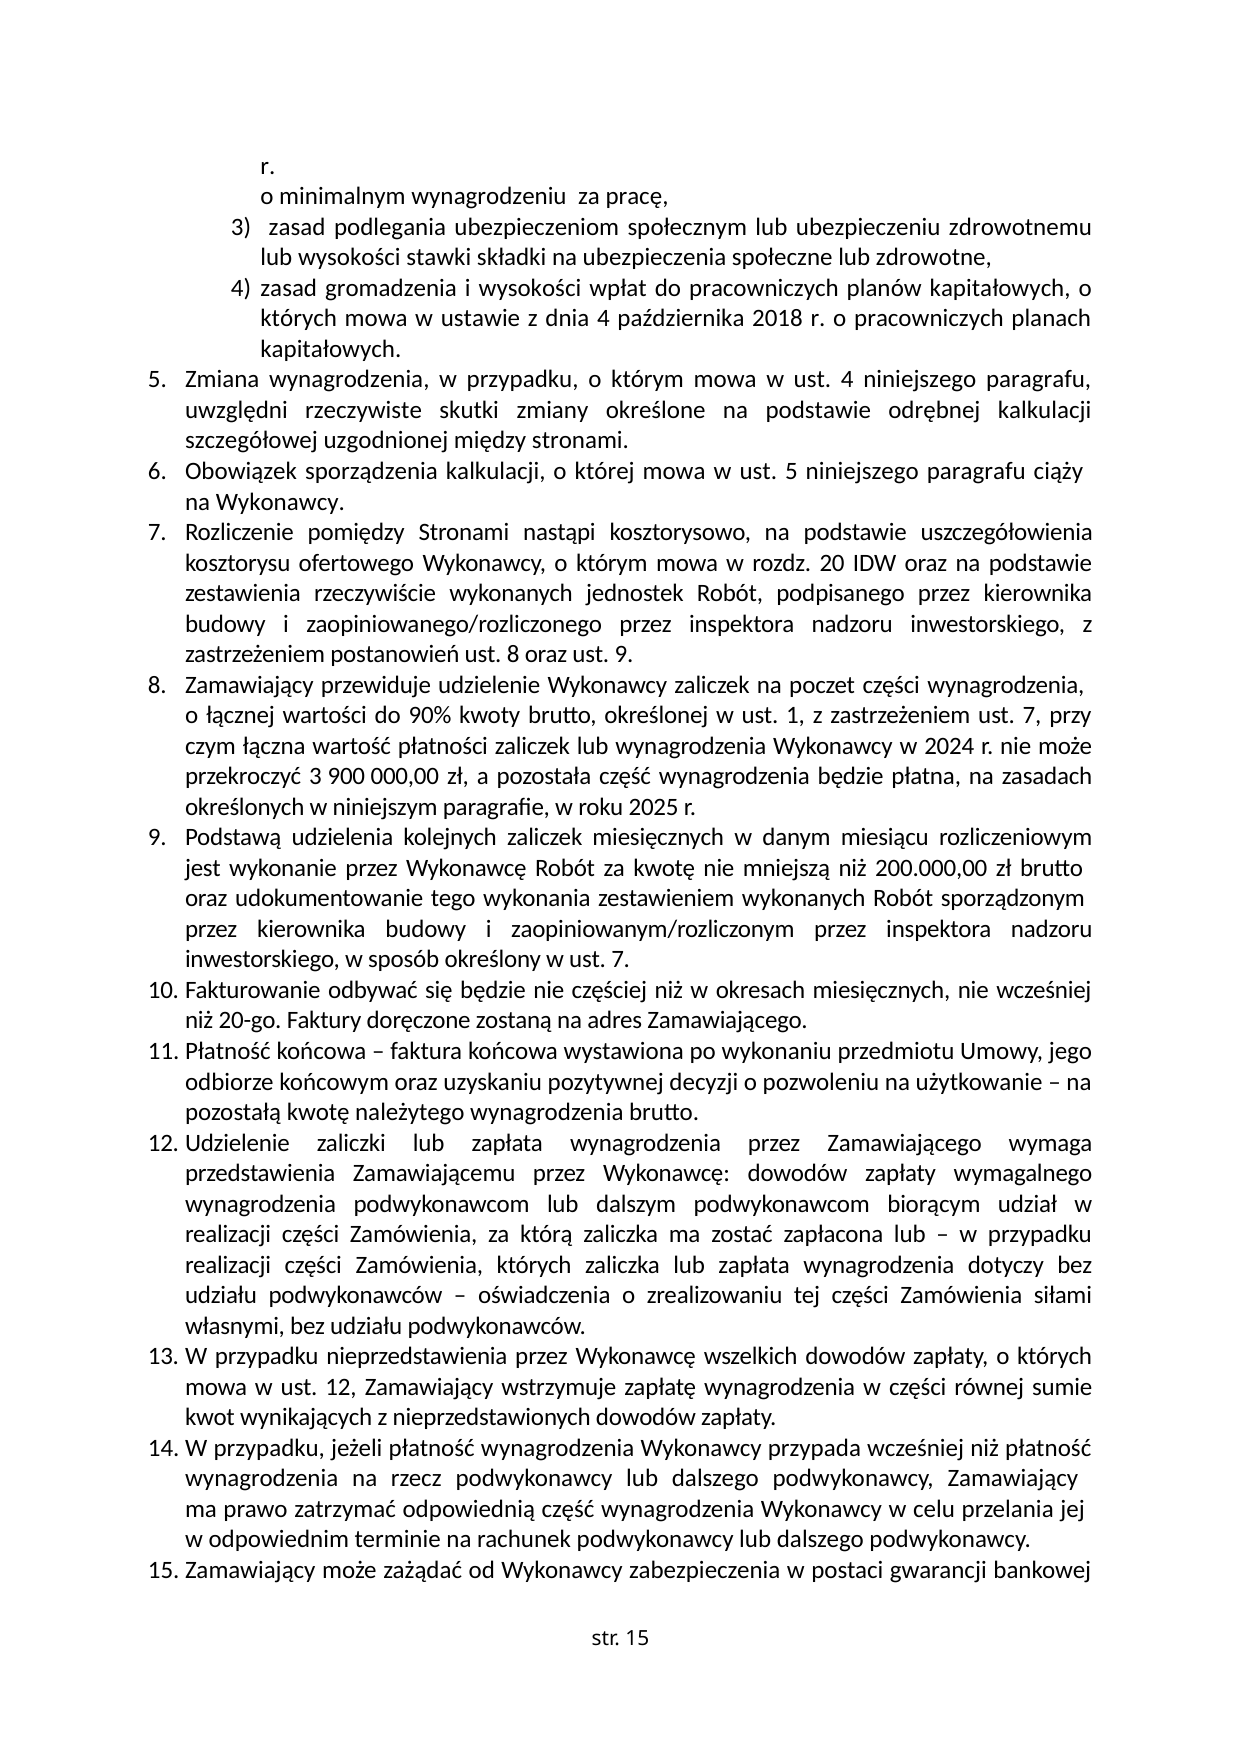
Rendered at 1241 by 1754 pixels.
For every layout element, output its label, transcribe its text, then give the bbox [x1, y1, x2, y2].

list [148, 1554, 1093, 1584]
list zasad podlegania ubezpieczeniom społecznym lub ubezpieczeniu zdrowotnemu lub wysokości stawki składki na ubezpieczenia społeczne lub zdrowotne, [231, 211, 1093, 272]
list Obowiązek sporządzenia kalkulacji, o której mowa w ust. 5 niniejszego paragrafu ciąży na Wykonawcy. [148, 455, 1093, 516]
list Płatność końcowa – faktura końcowa wystawiona po wykonaniu przedmiotu Umowy, jego odbiorze końcowym oraz uzyskaniu pozytywnej decyzji o pozwoleniu na użytkowanie – na pozostałą kwotę należytego wynagrodzenia brutto. [148, 1035, 1093, 1127]
list W przypadku, jeżeli płatność wynagrodzenia Wykonawcy przypada wcześniej niż płatność wynagrodzenia na rzecz podwykonawcy lub dalszego podwykonawcy, Zamawiający ma prawo zatrzymać odpowiednią część wynagrodzenia Wykonawcy w celu przelania jej w odpowiednim terminie na rachunek podwykonawcy lub dalszego podwykonawcy. [148, 1432, 1093, 1554]
list Zmiana wynagrodzenia, w przypadku, o którym mowa w ust. 4 niniejszego paragrafu, uwzględni rzeczywiste skutki zmiany określone na podstawie odrębnej kalkulacji szczegółowej uzgodnionej między stronami. [148, 364, 1093, 455]
list zasad gromadzenia i wysokości wpłat do pracowniczych planów kapitałowych, o których mowa w ustawie z dnia 4 października 2018 r. o pracowniczych planach kapitałowych. [231, 272, 1093, 364]
list Udzielenie zaliczki lub zapłata wynagrodzenia przez Zamawiającego wymaga przedstawienia Zamawiającemu przez Wykonawcę: dowodów zapłaty wymagalnego wynagrodzenia podwykonawcom lub dalszym podwykonawcom biorącym udział w realizacji części Zamówienia, za którą zaliczka ma zostać zapłacona lub – w przypadku realizacji części Zamówienia, których zaliczka lub zapłata wynagrodzenia dotyczy bez udziału podwykonawców – oświadczenia o zrealizowaniu tej części Zamówienia siłami własnymi, bez udziału podwykonawców. [148, 1127, 1093, 1340]
list Zamawiający przewiduje udzielenie Wykonawcy zaliczek na poczet części wynagrodzenia, o łącznej wartości do 90% kwoty brutto, określonej w ust. 1, z zastrzeżeniem ust. 7, przy czym łączna wartość płatności zaliczek lub wynagrodzenia Wykonawcy w 2024 r. nie może przekroczyć 3 900 000,00 zł, a pozostała część wynagrodzenia będzie płatna, na zasadach określonych w niniejszym paragrafie, w roku 2025 r. [148, 669, 1093, 821]
list W przypadku nieprzedstawienia przez Wykonawcę wszelkich dowodów zapłaty, o których mowa w ust. 12, Zamawiający wstrzymuje zapłatę wynagrodzenia w części równej sumie kwot wynikających z nieprzedstawionych dowodów zapłaty. [148, 1340, 1093, 1432]
list Podstawą udzielenia kolejnych zaliczek miesięcznych w danym miesiącu rozliczeniowym jest wykonanie przez Wykonawcę Robót za kwotę nie mniejszą niż 200.000,00 zł brutto oraz udokumentowanie tego wykonania zestawieniem wykonanych Robót sporządzonym przez kierownika budowy i zaopiniowanym/rozliczonym przez inspektora nadzoru inwestorskiego, w sposób określony w ust. 7. [148, 821, 1093, 974]
list Rozliczenie pomiędzy Stronami nastąpi kosztorysowo, na podstawie uszczegółowienia kosztorysu ofertowego Wykonawcy, o którym mowa w rozdz. 20 IDW oraz na podstawie zestawienia rzeczywiście wykonanych jednostek Robót, podpisanego przez kierownika budowy i zaopiniowanego/rozliczonego przez inspektora nadzoru inwestorskiego, z zastrzeżeniem postanowień ust. 8 oraz ust. 9. [148, 516, 1093, 669]
list Fakturowanie odbywać się będzie nie częściej niż w okresach miesięcznych, nie wcześniej niż 20-go. Faktury doręczone zostaną na adres Zamawiającego. [148, 974, 1093, 1035]
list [231, 150, 1093, 211]
